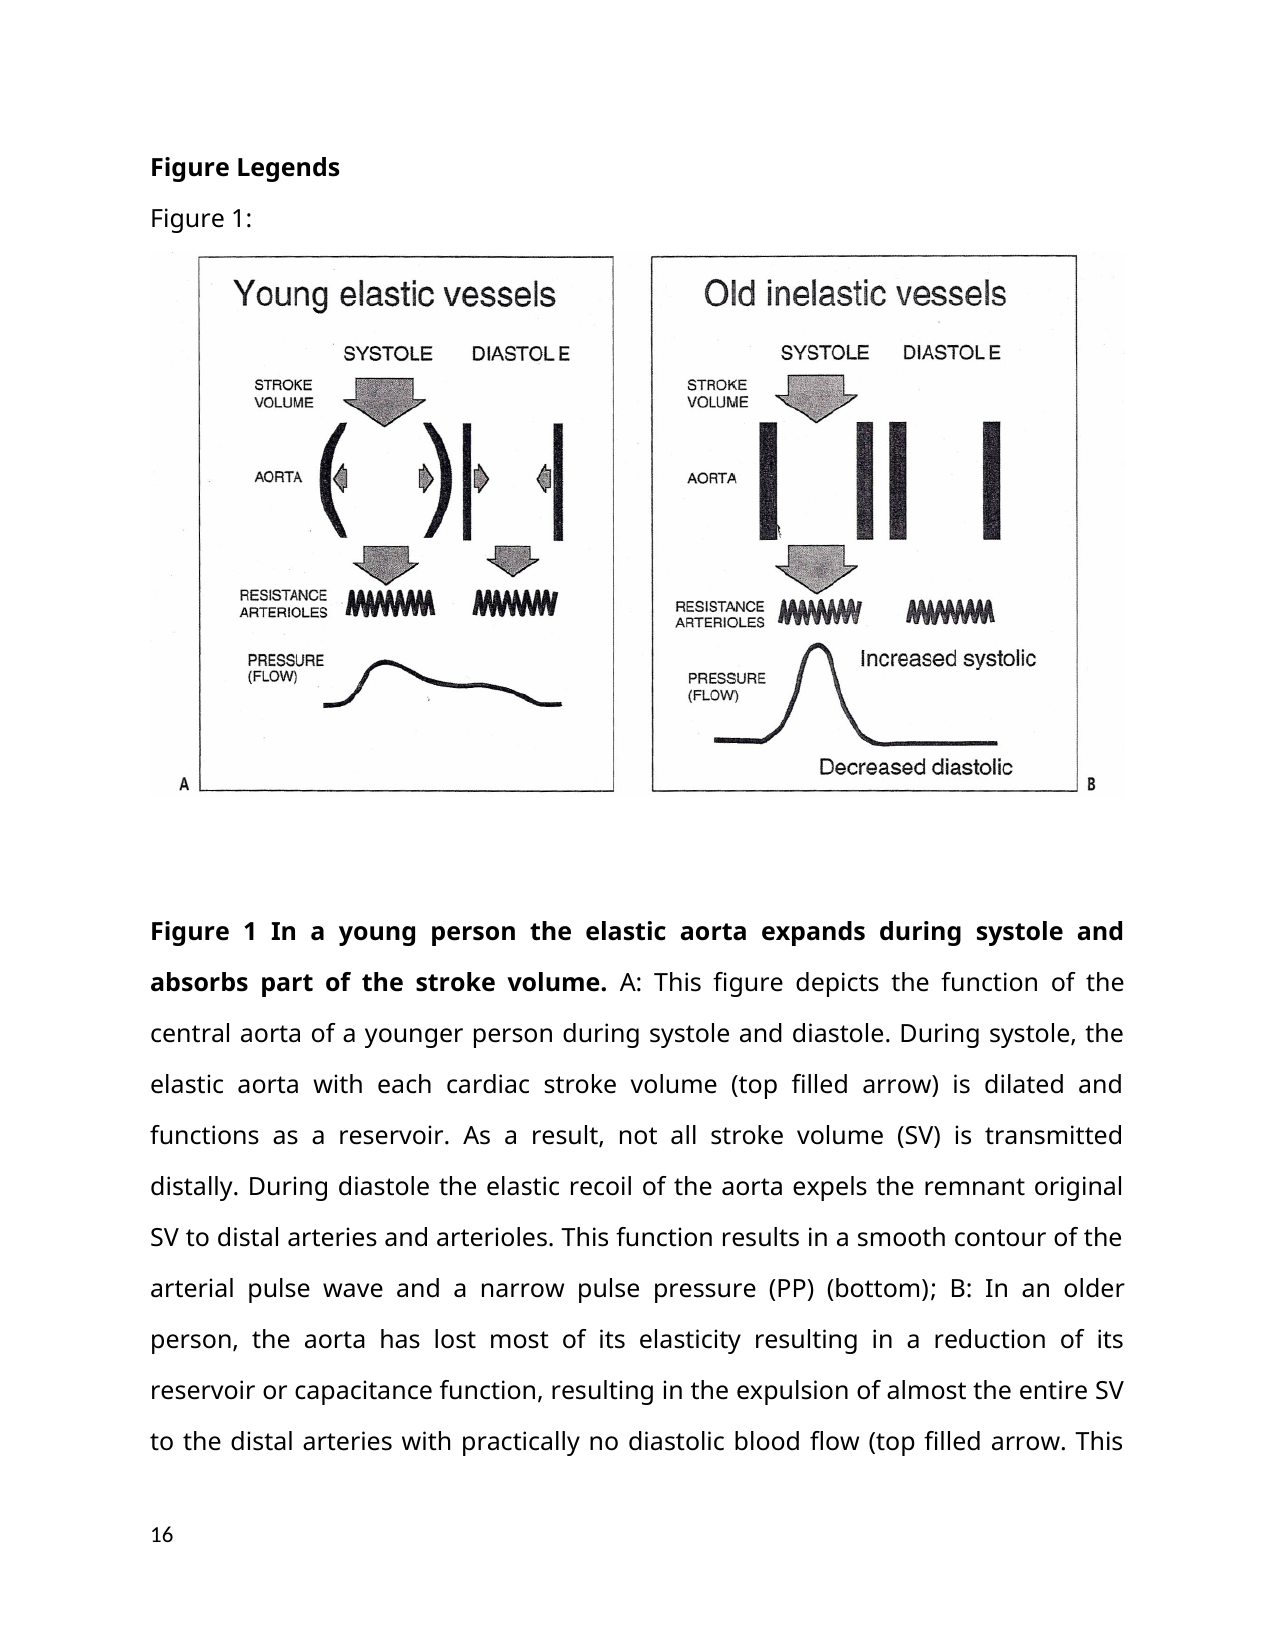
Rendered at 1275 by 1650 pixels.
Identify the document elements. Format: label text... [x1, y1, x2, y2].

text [150, 913, 1125, 1458]
text Figure 1: [150, 201, 1125, 235]
picture [150, 252, 1125, 798]
text Figure Legends [150, 150, 1125, 184]
